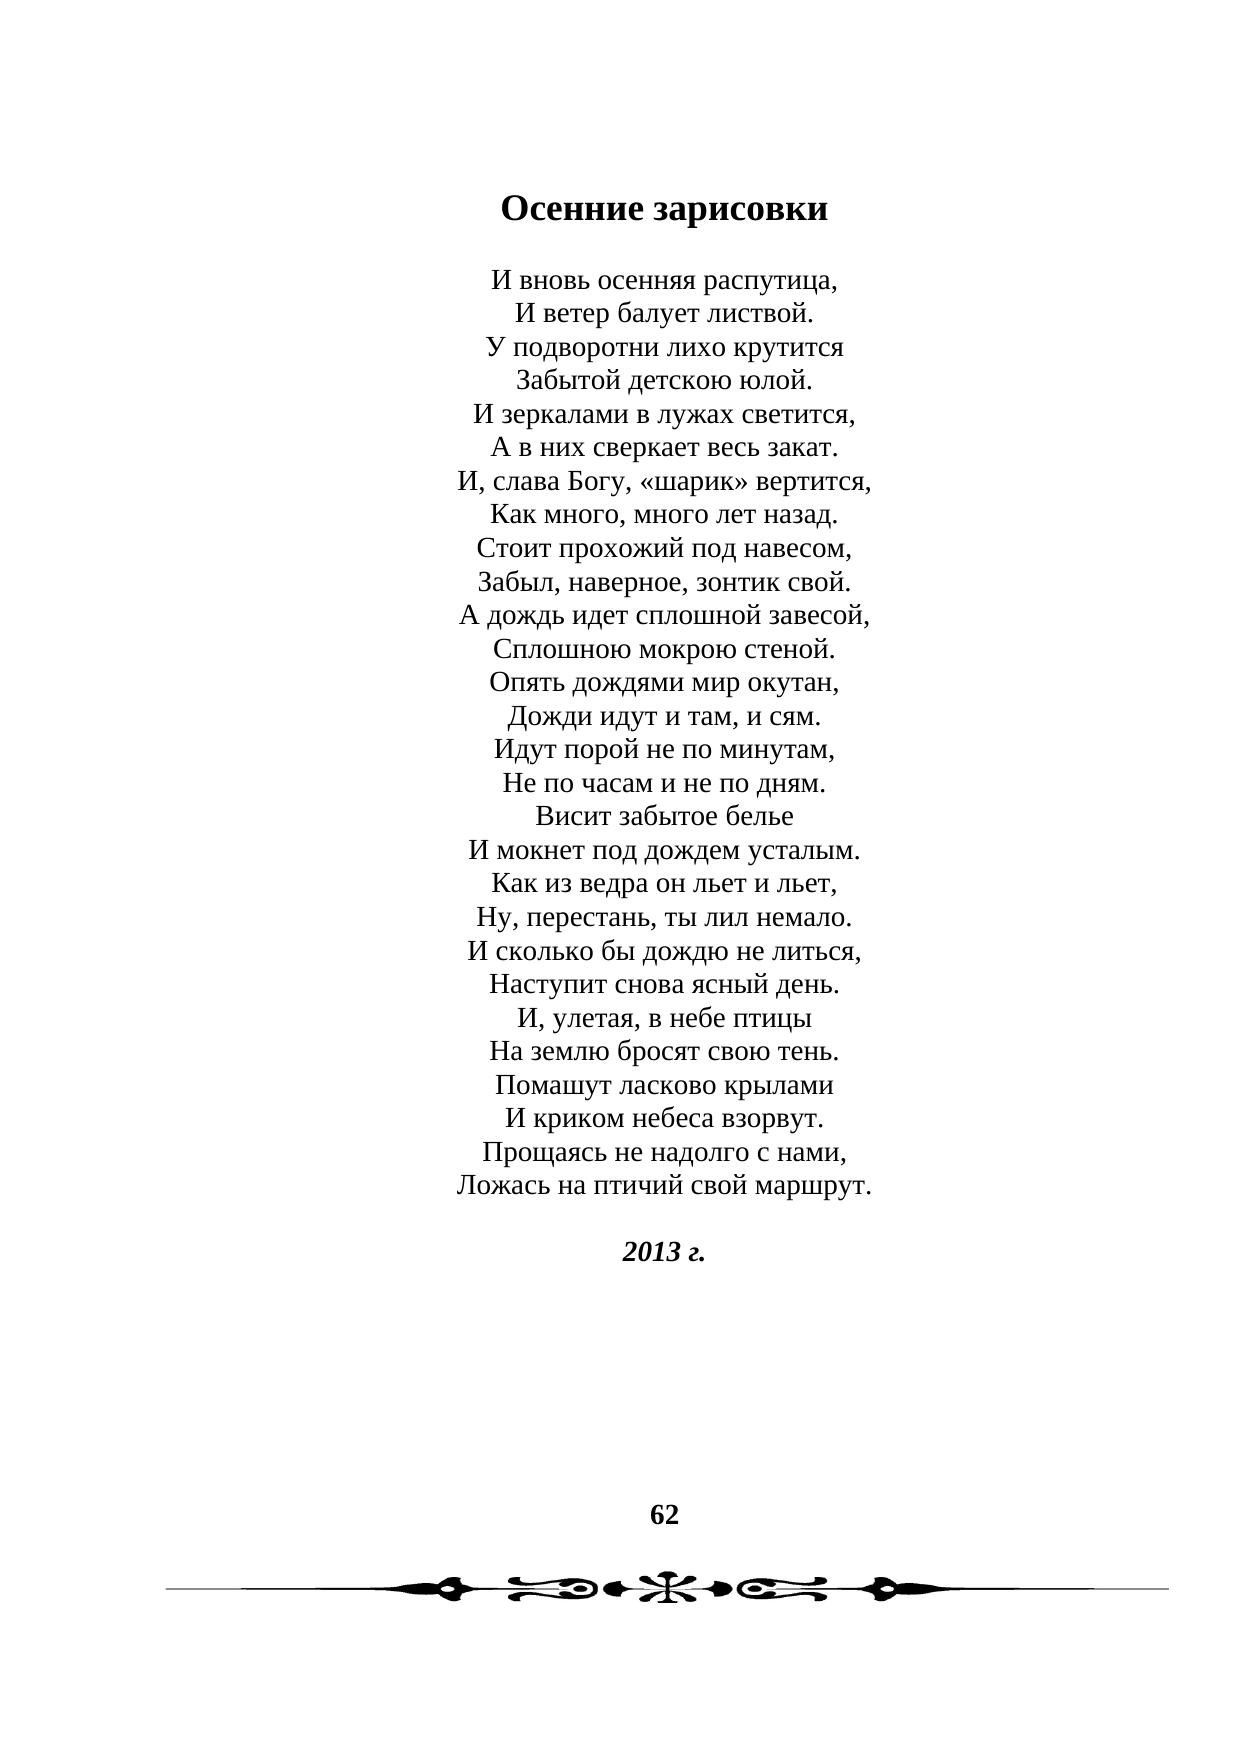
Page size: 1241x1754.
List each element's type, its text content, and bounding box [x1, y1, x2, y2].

text Помашут ласково крылами [177, 1067, 1152, 1100]
text Как из ведра он льет и льет, [177, 866, 1152, 899]
text Сплошною мокрою стеной. [177, 631, 1152, 664]
text Забытой детскою юлой. [177, 362, 1152, 396]
text 2013 г. [177, 1234, 1152, 1268]
text 62 [177, 1497, 1152, 1531]
text На землю бросят свою тень. [177, 1033, 1152, 1067]
text Не по часам и не по дням. [177, 765, 1152, 798]
text У подворотни лихо крутится [177, 329, 1152, 362]
text И криком небеса взорвут. [177, 1100, 1152, 1134]
text И ветер балует листвой. [177, 295, 1152, 329]
text Прощаясь не надолго с нами, [177, 1134, 1152, 1167]
picture [165, 1571, 1169, 1603]
text Дожди идут и там, и сям. [177, 698, 1152, 731]
text Висит забытое белье [177, 798, 1152, 832]
text Стоит прохожий под навесом, [177, 530, 1152, 564]
text И сколько бы дождю не литься, [177, 933, 1152, 966]
text И зеркалами в лужах светится, [177, 396, 1152, 429]
text Ложась на птичий свой маршрут. [177, 1167, 1152, 1201]
text А дождь идет сплошной завесой, [177, 597, 1152, 631]
text И, слава Богу, «шарик» вертится, [177, 463, 1152, 497]
text А в них сверкает весь закат. [177, 429, 1152, 463]
text И вновь осенняя распутица, [177, 262, 1152, 295]
text И, улетая, в небе птицы [177, 1000, 1152, 1033]
text Забыл, наверное, зонтик свой. [177, 564, 1152, 597]
text И мокнет под дождем усталым. [177, 832, 1152, 866]
text Осенние зарисовки [177, 185, 1152, 228]
text Ну, перестань, ты лил немало. [177, 899, 1152, 933]
text Как много, много лет назад. [177, 497, 1152, 530]
text Идут порой не по минутам, [177, 731, 1152, 765]
text Опять дождями мир окутан, [177, 664, 1152, 698]
text Наступит снова ясный день. [177, 966, 1152, 1000]
